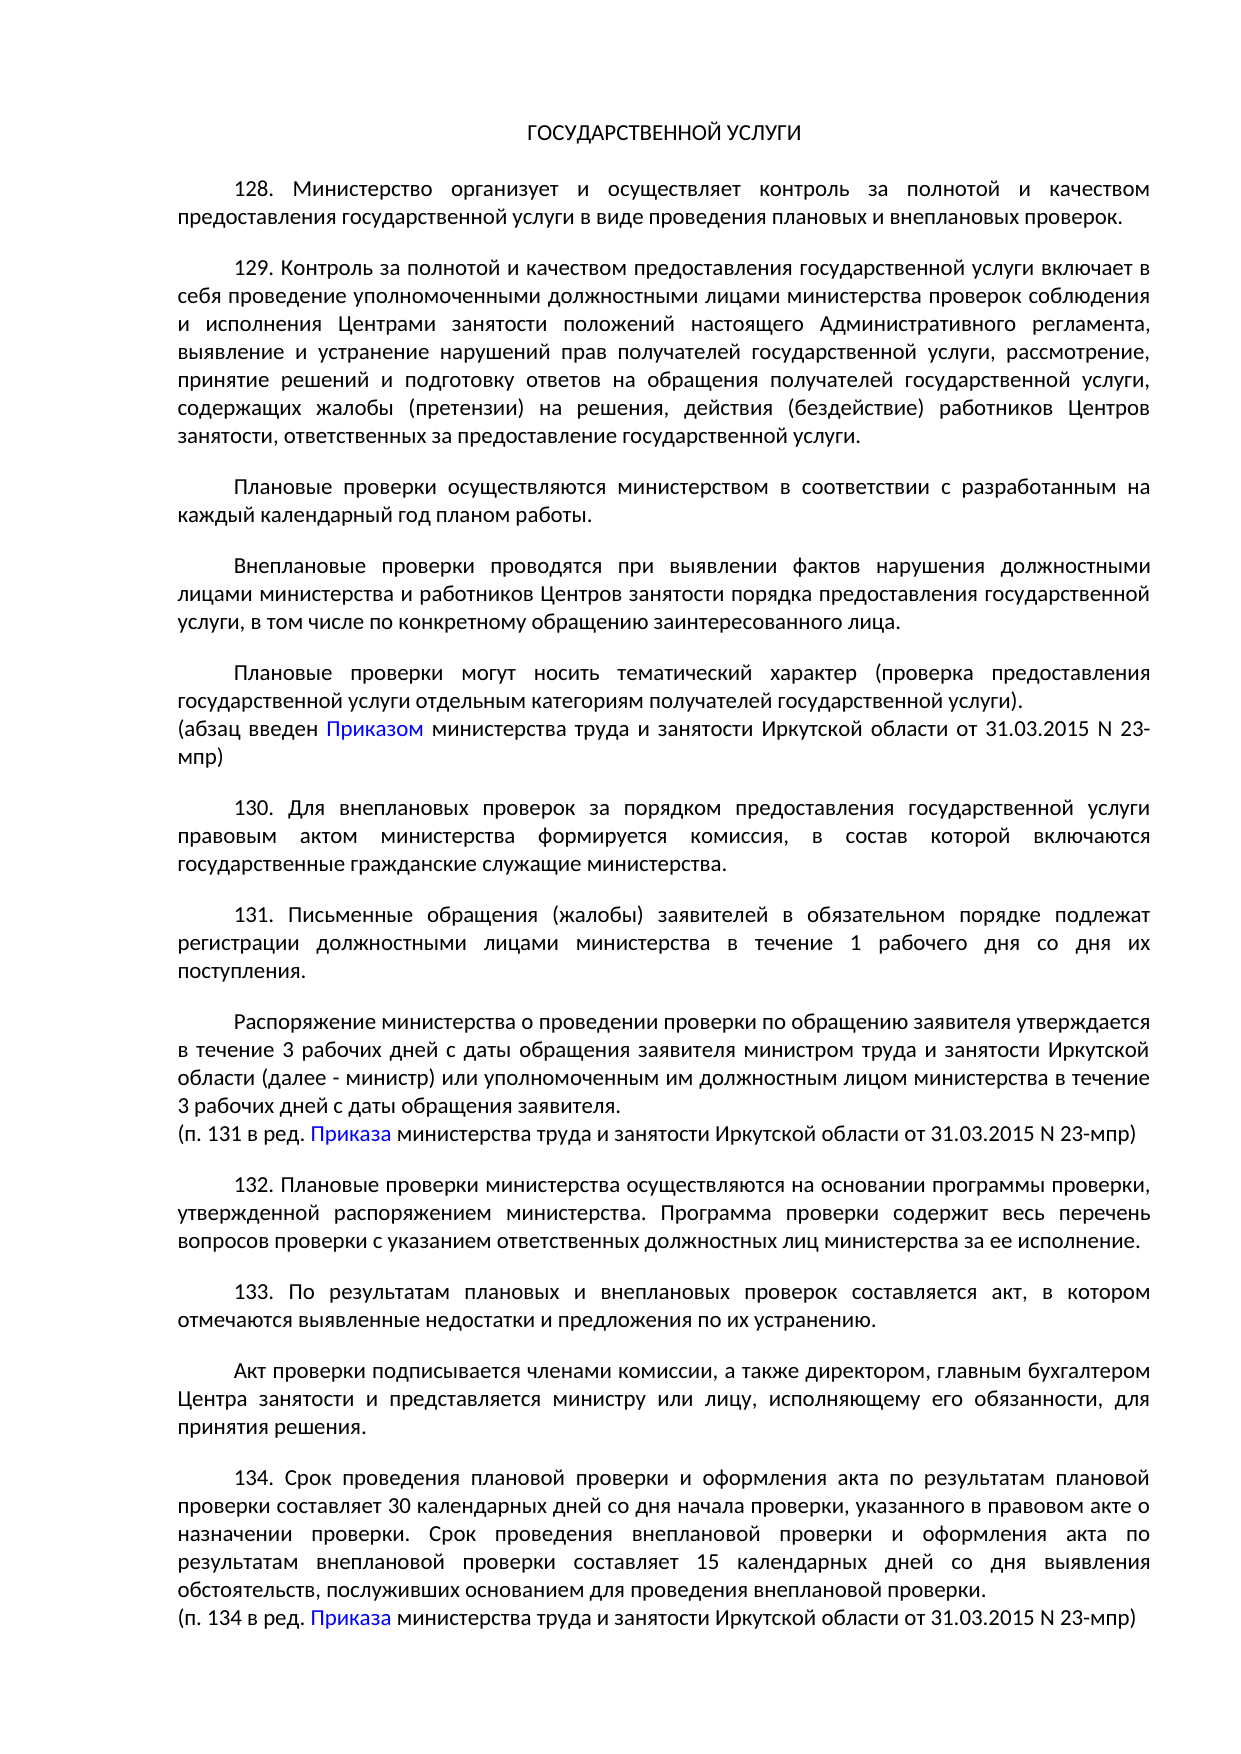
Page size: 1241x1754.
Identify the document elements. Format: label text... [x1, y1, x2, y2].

text ГОСУДАРСТВЕННОЙ УСЛУГИ [177, 118, 1152, 146]
text 132. Плановые проверки министерства осуществляются на основании программы проверки, утвержденной распоряжением министерства. Программа проверки содержит весь перечень вопросов проверки с указанием ответственных должностных лиц министерства за ее исполнение. [177, 1170, 1152, 1254]
text Внеплановые проверки проводятся при выявлении фактов нарушения должностными лицами министерства и работников Центров занятости порядка предоставления государственной услуги, в том числе по конкретному обращению заинтересованного лица. [177, 551, 1152, 635]
text Распоряжение министерства о проведении проверки по обращению заявителя утверждается в течение 3 рабочих дней с даты обращения заявителя министром труда и занятости Иркутской области (далее - министр) или уполномоченным им должностным лицом министерства в течение 3 рабочих дней с даты обращения заявителя. [177, 1007, 1152, 1119]
text Плановые проверки осуществляются министерством в соответствии с разработанным на каждый календарный год планом работы. [177, 472, 1152, 528]
text (п. 134 в ред. Приказа министерства труда и занятости Иркутской области от 31.03.2015 N 23-мпр) [177, 1603, 1152, 1631]
text 133. По результатам плановых и внеплановых проверок составляется акт, в котором отмечаются выявленные недостатки и предложения по их устранению. [177, 1277, 1152, 1333]
text 130. Для внеплановых проверок за порядком предоставления государственной услуги правовым актом министерства формируется комиссия, в состав которой включаются государственные гражданские служащие министерства. [177, 793, 1152, 877]
text (абзац введен Приказом министерства труда и занятости Иркутской области от 31.03.2015 N 23-мпр) [177, 714, 1152, 770]
text Плановые проверки могут носить тематический характер (проверка предоставления государственной услуги отдельным категориям получателей государственной услуги). [177, 658, 1152, 714]
text 131. Письменные обращения (жалобы) заявителей в обязательном порядке подлежат регистрации должностными лицами министерства в течение 1 рабочего дня со дня их поступления. [177, 900, 1152, 984]
text Акт проверки подписывается членами комиссии, а также директором, главным бухгалтером Центра занятости и представляется министру или лицу, исполняющему его обязанности, для принятия решения. [177, 1356, 1152, 1440]
text 129. Контроль за полнотой и качеством предоставления государственной услуги включает в себя проведение уполномоченными должностными лицами министерства проверок соблюдения и исполнения Центрами занятости положений настоящего Административного регламента, выявление и устранение нарушений прав получателей государственной услуги, рассмотрение, принятие решений и подготовку ответов на обращения получателей государственной услуги, содержащих жалобы (претензии) на решения, действия (бездействие) работников Центров занятости, ответственных за предоставление государственной услуги. [177, 253, 1152, 449]
text 134. Срок проведения плановой проверки и оформления акта по результатам плановой проверки составляет 30 календарных дней со дня начала проверки, указанного в правовом акте о назначении проверки. Срок проведения внеплановой проверки и оформления акта по результатам внеплановой проверки составляет 15 календарных дней со дня выявления обстоятельств, послуживших основанием для проведения внеплановой проверки. [177, 1463, 1152, 1603]
text (п. 131 в ред. Приказа министерства труда и занятости Иркутской области от 31.03.2015 N 23-мпр) [177, 1119, 1152, 1147]
text 128. Министерство организует и осуществляет контроль за полнотой и качеством предоставления государственной услуги в виде проведения плановых и внеплановых проверок. [177, 174, 1152, 230]
